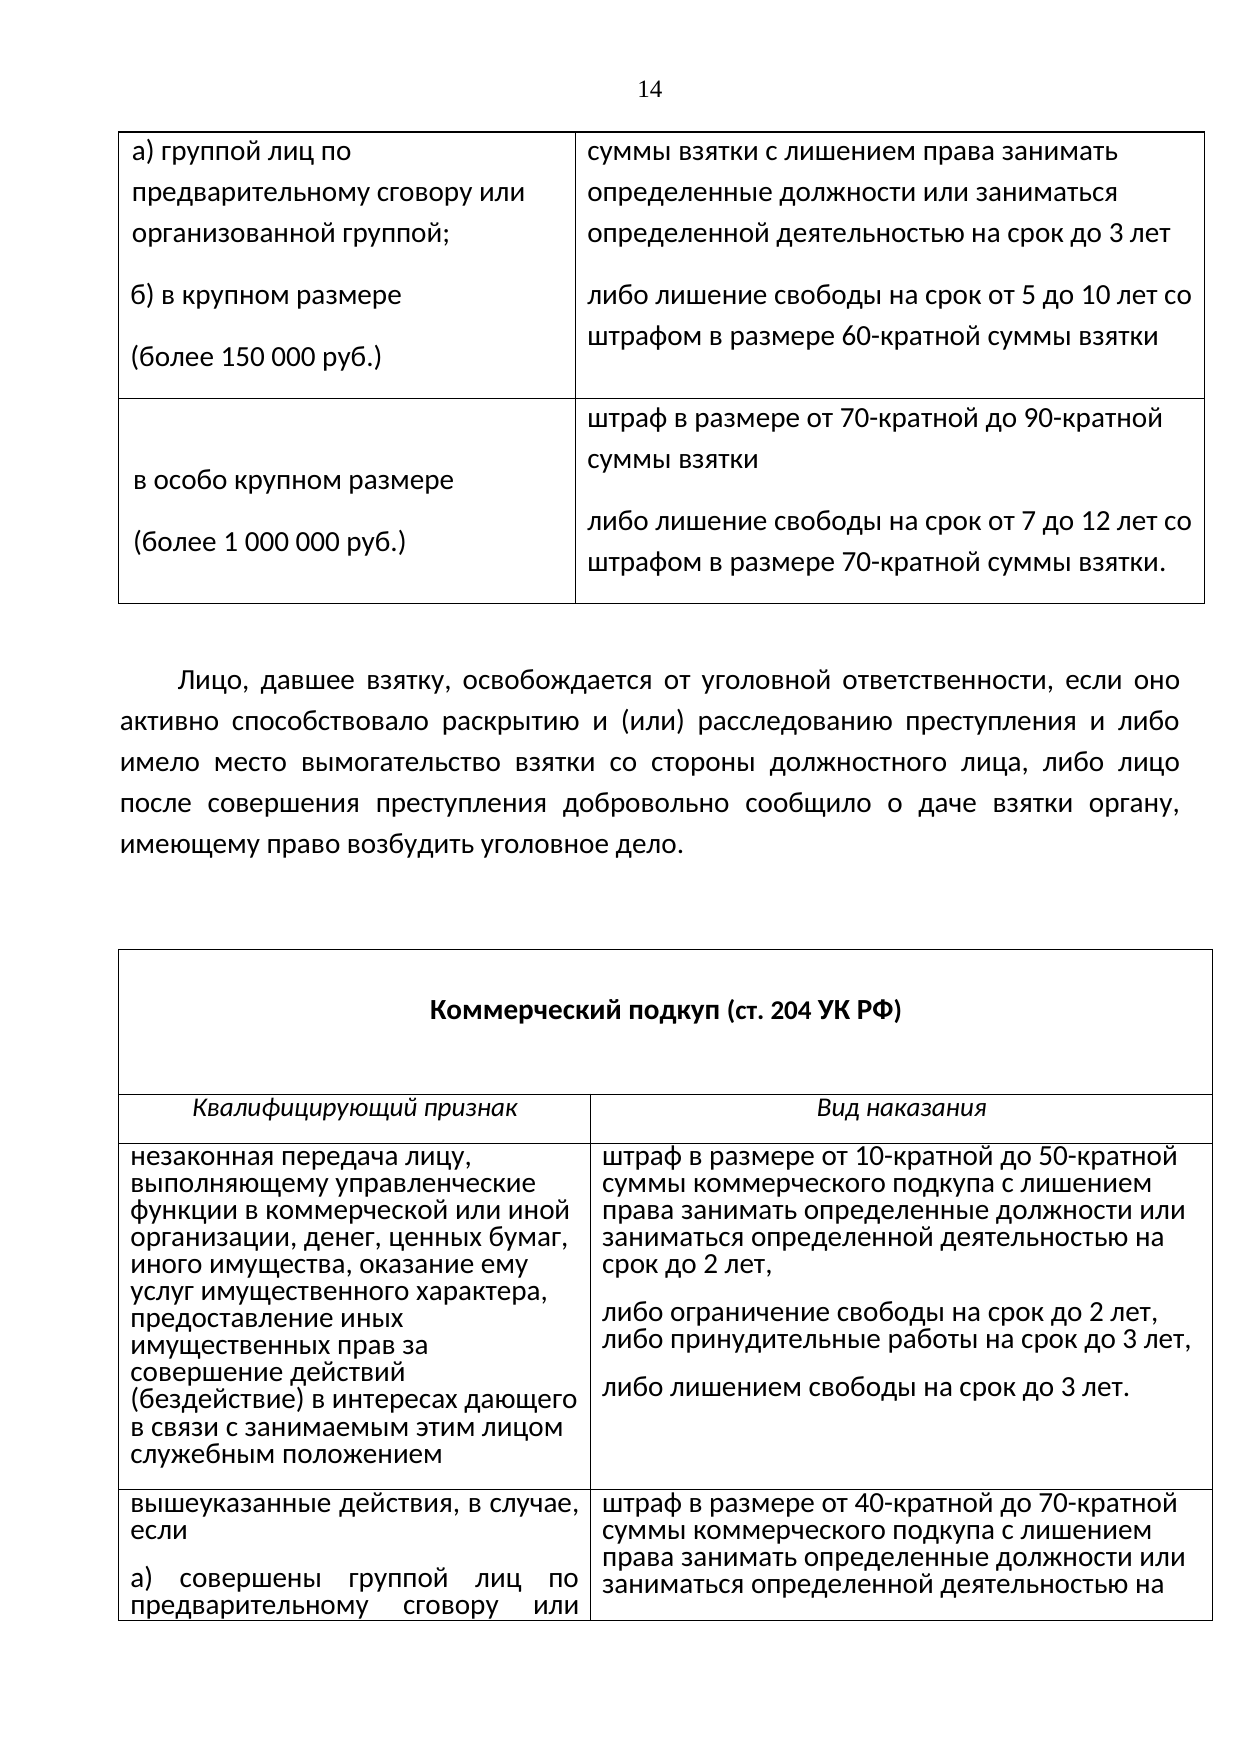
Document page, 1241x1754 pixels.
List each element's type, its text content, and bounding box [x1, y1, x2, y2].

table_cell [119, 133, 575, 398]
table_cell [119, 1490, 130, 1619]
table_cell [591, 1490, 1212, 1619]
table_cell незаконная передача лицу, выполняющему управленческие функции в коммерческой или иной организации, денег, ценных бумаг, иного имущества, оказание ему услуг имущественного характера, предоставление иных имущественных прав за совершение действий (бездействие) в интересах дающего в связи с занимаемым этим лицом служебным положением [119, 1144, 590, 1489]
table_cell в особо крупном размере (более 1 000 000 руб.) [119, 399, 575, 603]
table_cell Квалифицирующий признак [119, 1095, 590, 1142]
table_cell штраф в размере от 10-кратной до 50-кратной суммы коммерческого подкупа с лишением права занимать определенные должности или заниматься определенной деятельностью на срок до 2 лет, либо ограничение свободы на срок до 2 лет, либо принудительные работы на срок до 3 лет, либо лишением свободы на срок до 3 лет. [591, 1144, 1212, 1489]
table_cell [576, 133, 1204, 398]
text Лицо, давшее взятку, освобождается от уголовной ответственности, если оно активно способствовало раскрытию и (или) расследованию преступления и либо имело место вымогательство взятки со стороны должностного лица, либо лицо после совершения преступления добровольно сообщило о даче взятки органу, имеющему право возбудить уголовное дело. [119, 661, 1181, 861]
table_header Коммерческий подкуп (ст. 204 УК РФ) [119, 950, 1212, 1093]
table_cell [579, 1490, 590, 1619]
table_cell штраф в размере от 70-кратной до 90-кратной суммы взятки либо лишение свободы на срок от 7 до 12 лет со штрафом в размере 70-кратной суммы взятки. [576, 399, 1204, 603]
table_cell Вид наказания [591, 1095, 1212, 1142]
